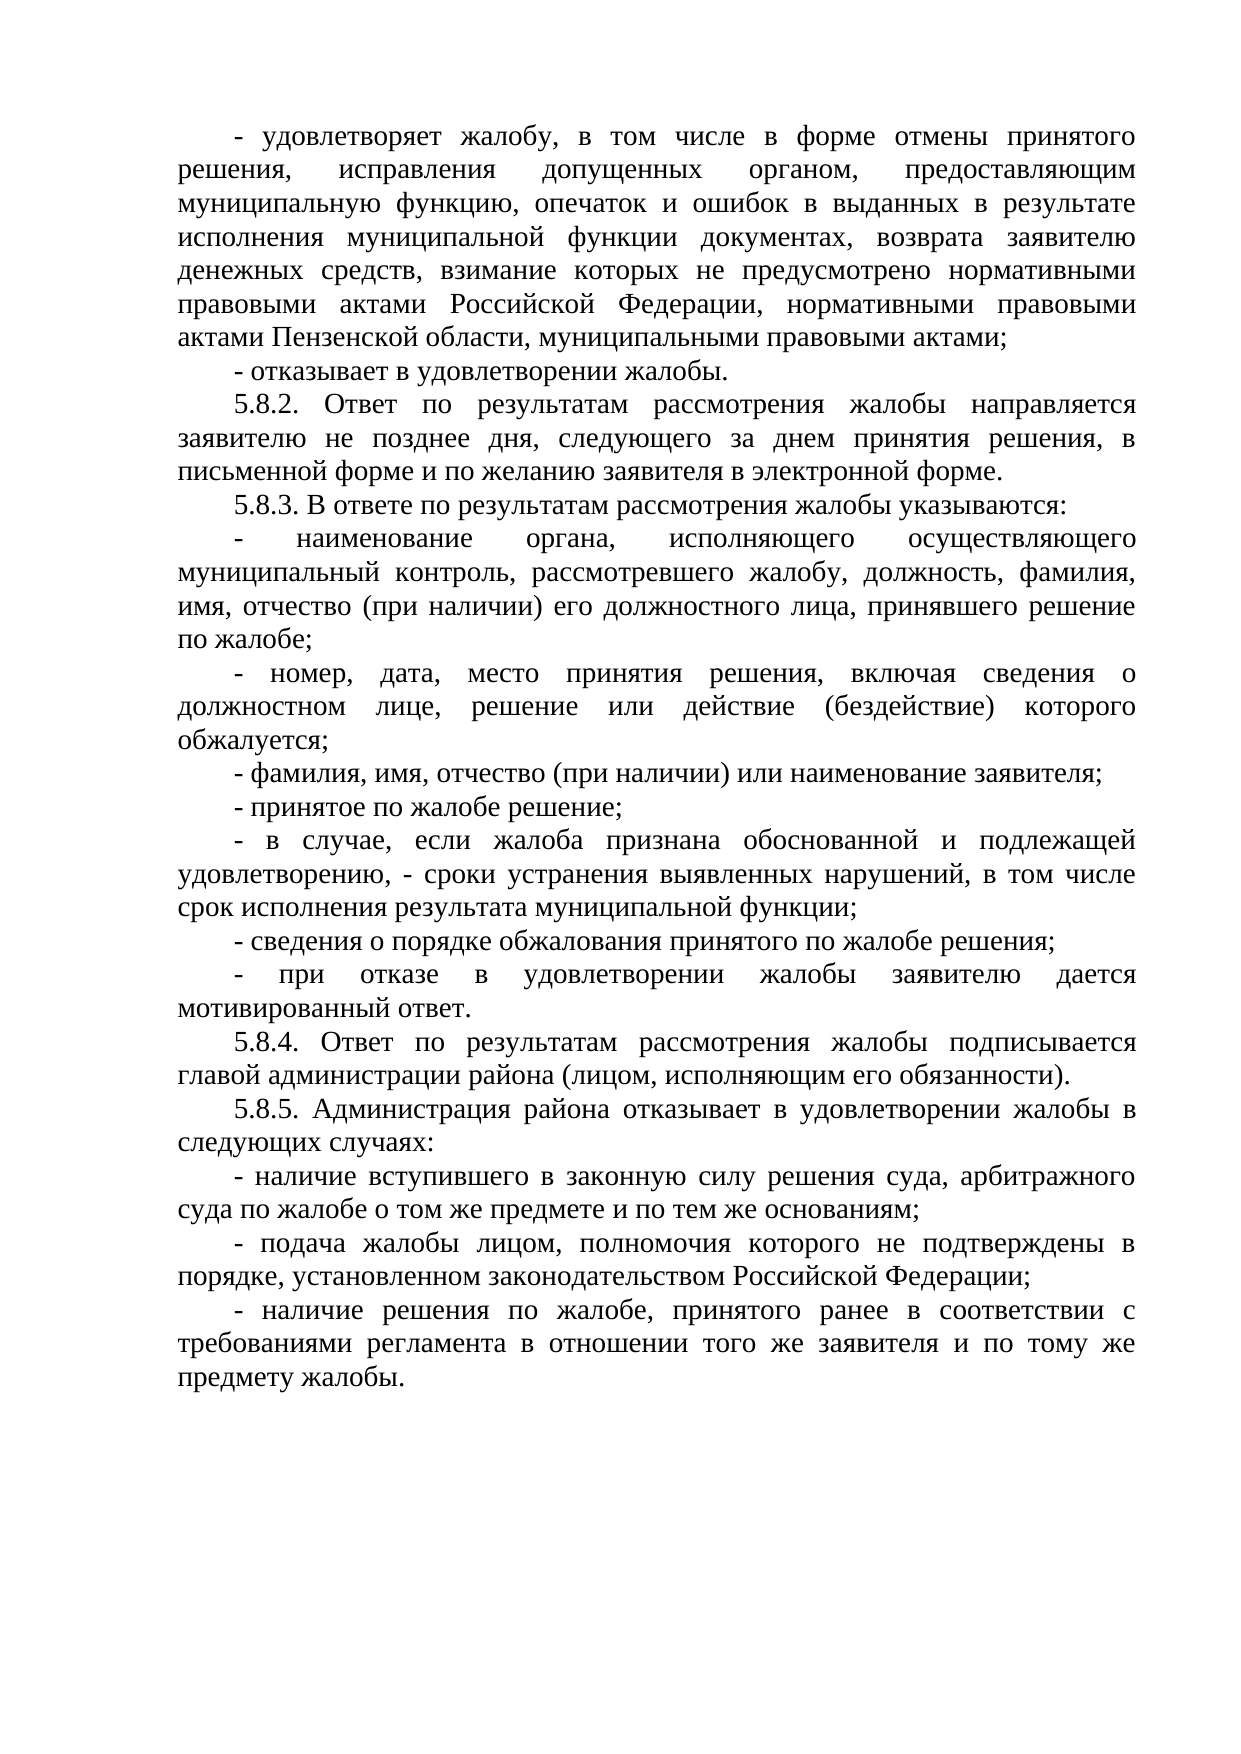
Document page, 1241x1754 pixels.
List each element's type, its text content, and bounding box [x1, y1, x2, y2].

text - сведения о порядке обжалования принятого по жалобе решения; [177, 923, 1137, 957]
text - в случае, если жалоба признана обоснованной и подлежащей удовлетворению, - сроки устранения выявленных нарушений, в том числе срок исполнения результата муниципальной функции; [177, 822, 1137, 923]
text 5.8.4. Ответ по результатам рассмотрения жалобы подписывается главой администрации района (лицом, исполняющим его обязанности). [177, 1024, 1137, 1091]
text - при отказе в удовлетворении жалобы заявителю дается мотивированный ответ. [177, 957, 1137, 1024]
text 5.8.3. В ответе по результатам рассмотрения жалобы указываются: [177, 487, 1137, 521]
text - наименование органа, исполняющего осуществляющего муниципальный контроль, рассмотревшего жалобу, должность, фамилия, имя, отчество (при наличии) его должностного лица, принявшего решение по жалобе; [177, 521, 1137, 655]
text 5.8.5. Администрация района отказывает в удовлетворении жалобы в следующих случаях: [177, 1091, 1137, 1158]
text - номер, дата, место принятия решения, включая сведения о должностном лице, решение или действие (бездействие) которого обжалуется; [177, 655, 1137, 755]
text - фамилия, имя, отчество (при наличии) или наименование заявителя; [177, 755, 1137, 789]
text - наличие вступившего в законную силу решения суда, арбитражного суда по жалобе о том же предмете и по тем же основаниям; [177, 1158, 1137, 1225]
text - наличие решения по жалобе, принятого ранее в соответствии с требованиями регламента в отношении того же заявителя и по тому же предмету жалобы. [177, 1292, 1137, 1393]
text - подача жалобы лицом, полномочия которого не подтверждены в порядке, установленном законодательством Российской Федерации; [177, 1225, 1137, 1292]
text - удовлетворяет жалобу, в том числе в форме отмены принятого решения, исправления допущенных органом, предоставляющим муниципальную функцию, опечаток и ошибок в выданных в результате исполнения муниципальной функции документах, возврата заявителю денежных средств, взимание которых не предусмотрено нормативными правовыми актами Российской Федерации, нормативными правовыми актами Пензенской области, муниципальными правовыми актами; [177, 118, 1137, 353]
text - принятое по жалобе решение; [177, 789, 1137, 822]
text 5.8.2. Ответ по результатам рассмотрения жалобы направляется заявителю не позднее дня, следующего за днем принятия решения, в письменной форме и по желанию заявителя в электронной форме. [177, 386, 1137, 487]
text - отказывает в удовлетворении жалобы. [177, 353, 1137, 386]
